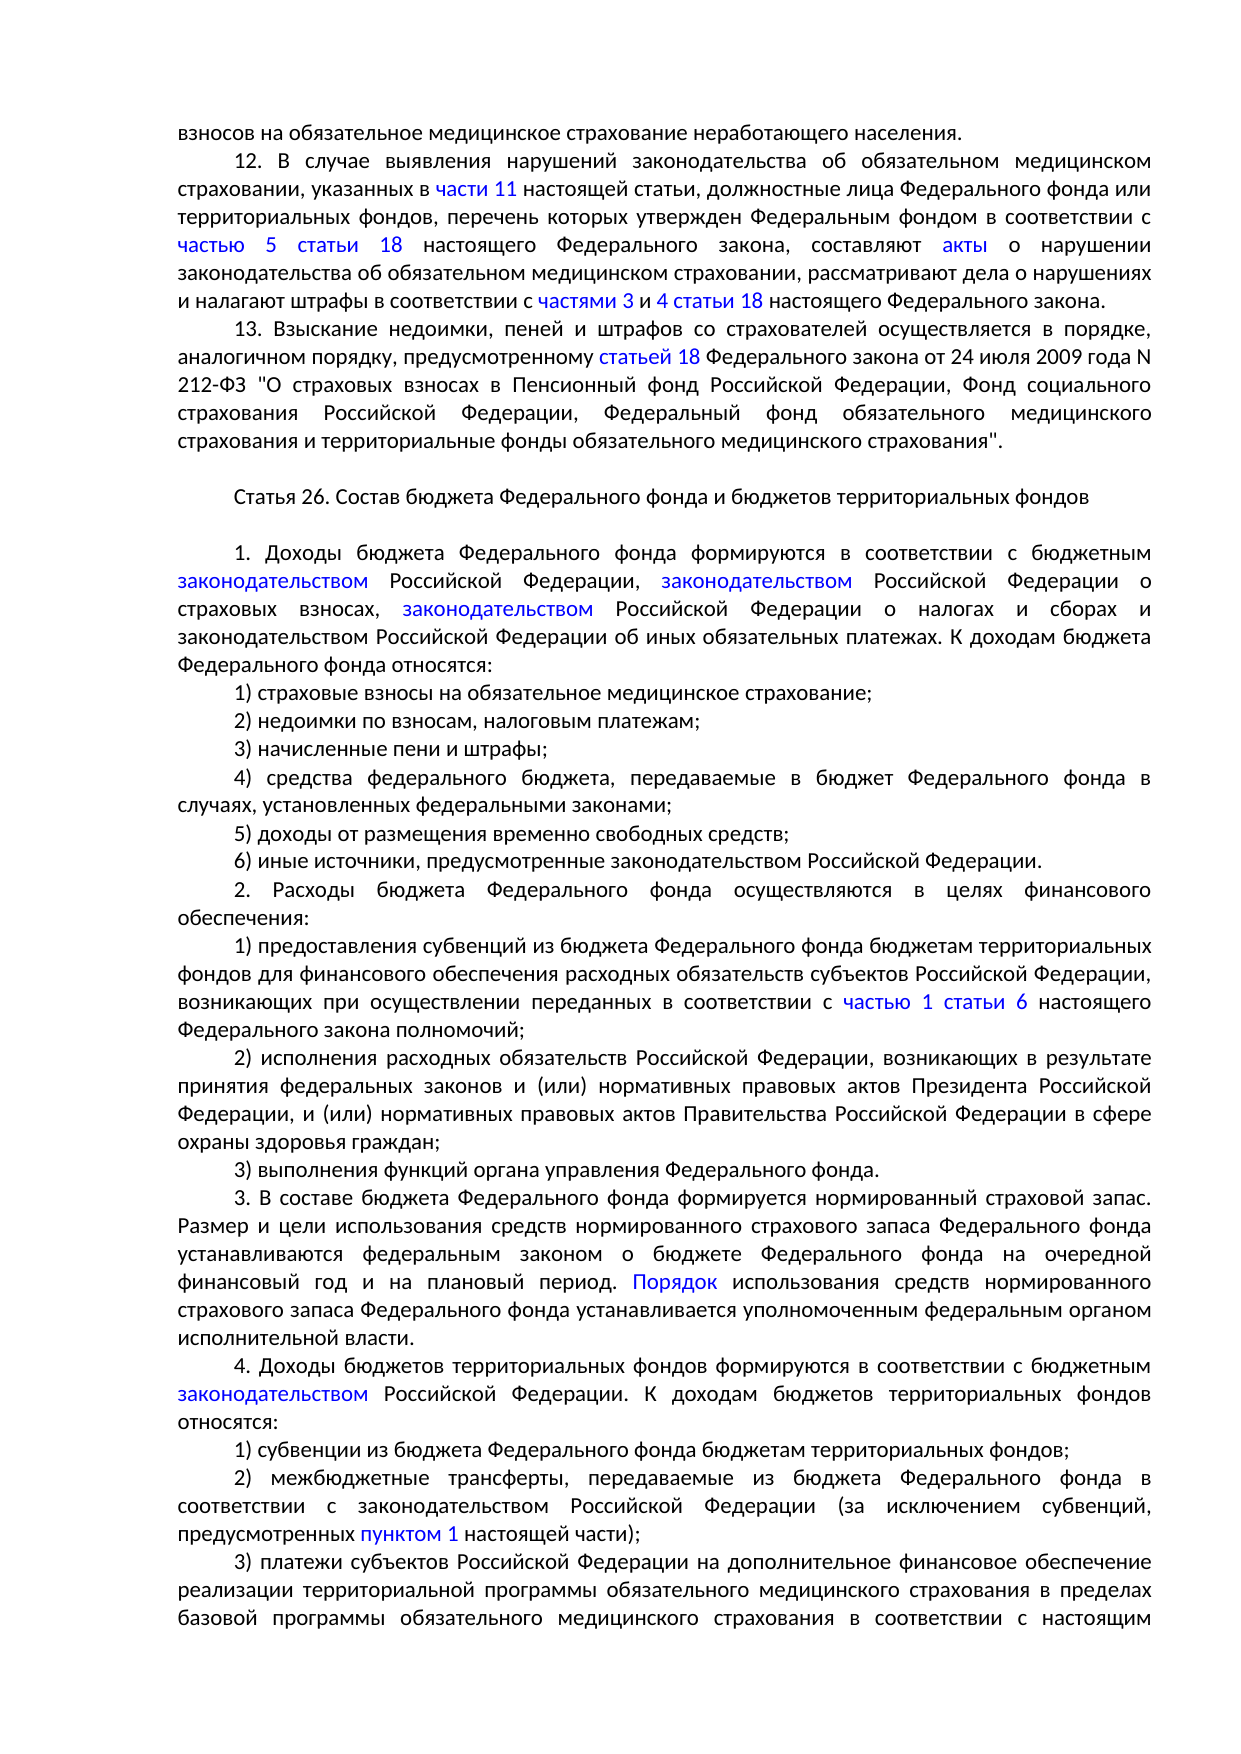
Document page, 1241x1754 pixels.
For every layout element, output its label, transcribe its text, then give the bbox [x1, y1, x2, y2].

text 1) страховые взносы на обязательное медицинское страхование; [177, 678, 1152, 707]
text 2. Расходы бюджета Федерального фонда осуществляются в целях финансового обеспечения: [177, 875, 1152, 931]
text 4) средства федерального бюджета, передаваемые в бюджет Федерального фонда в случаях, установленных федеральными законами; [177, 763, 1152, 819]
text 5) доходы от размещения временно свободных средств; [177, 819, 1152, 847]
text 1) субвенции из бюджета Федерального фонда бюджетам территориальных фондов; [177, 1435, 1152, 1463]
text 3) выполнения функций органа управления Федерального фонда. [177, 1155, 1152, 1183]
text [177, 1547, 1152, 1631]
text 12. В случае выявления нарушений законодательства об обязательном медицинском страховании, указанных в части 11 настоящей статьи, должностные лица Федерального фонда или территориальных фондов, перечень которых утвержден Федеральным фондом в соответствии с частью 5 статьи 18 настоящего Федерального закона, составляют акты о нарушении законодательства об обязательном медицинском страховании, рассматривают дела о нарушениях и налагают штрафы в соответствии с частями 3 и 4 статьи 18 настоящего Федерального закона. [177, 146, 1152, 314]
text Статья 26. Состав бюджета Федерального фонда и бюджетов территориальных фондов [177, 482, 1152, 510]
text 1. Доходы бюджета Федерального фонда формируются в соответствии с бюджетным законодательством Российской Федерации, законодательством Российской Федерации о страховых взносах, законодательством Российской Федерации о налогах и сборах и законодательством Российской Федерации об иных обязательных платежах. К доходам бюджета Федерального фонда относятся: [177, 538, 1152, 678]
text 2) недоимки по взносам, налоговым платежам; [177, 707, 1152, 734]
text 2) межбюджетные трансферты, передаваемые из бюджета Федерального фонда в соответствии с законодательством Российской Федерации (за исключением субвенций, предусмотренных пунктом 1 настоящей части); [177, 1463, 1152, 1547]
text 3. В составе бюджета Федерального фонда формируется нормированный страховой запас. Размер и цели использования средств нормированного страхового запаса Федерального фонда устанавливаются федеральным законом о бюджете Федерального фонда на очередной финансовый год и на плановый период. Порядок использования средств нормированного страхового запаса Федерального фонда устанавливается уполномоченным федеральным органом исполнительной власти. [177, 1183, 1152, 1351]
text 3) начисленные пени и штрафы; [177, 734, 1152, 763]
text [177, 118, 1152, 146]
text 13. Взыскание недоимки, пеней и штрафов со страхователей осуществляется в порядке, аналогичном порядку, предусмотренному статьей 18 Федерального закона от 24 июля 2009 года N 212-ФЗ "О страховых взносах в Пенсионный фонд Российской Федерации, Фонд социального страхования Российской Федерации, Федеральный фонд обязательного медицинского страхования и территориальные фонды обязательного медицинского страхования". [177, 314, 1152, 454]
text 1) предоставления субвенций из бюджета Федерального фонда бюджетам территориальных фондов для финансового обеспечения расходных обязательств субъектов Российской Федерации, возникающих при осуществлении переданных в соответствии с частью 1 статьи 6 настоящего Федерального закона полномочий; [177, 931, 1152, 1043]
text 2) исполнения расходных обязательств Российской Федерации, возникающих в результате принятия федеральных законов и (или) нормативных правовых актов Президента Российской Федерации, и (или) нормативных правовых актов Правительства Российской Федерации в сфере охраны здоровья граждан; [177, 1043, 1152, 1155]
text 6) иные источники, предусмотренные законодательством Российской Федерации. [177, 847, 1152, 875]
text 4. Доходы бюджетов территориальных фондов формируются в соответствии с бюджетным законодательством Российской Федерации. К доходам бюджетов территориальных фондов относятся: [177, 1351, 1152, 1435]
